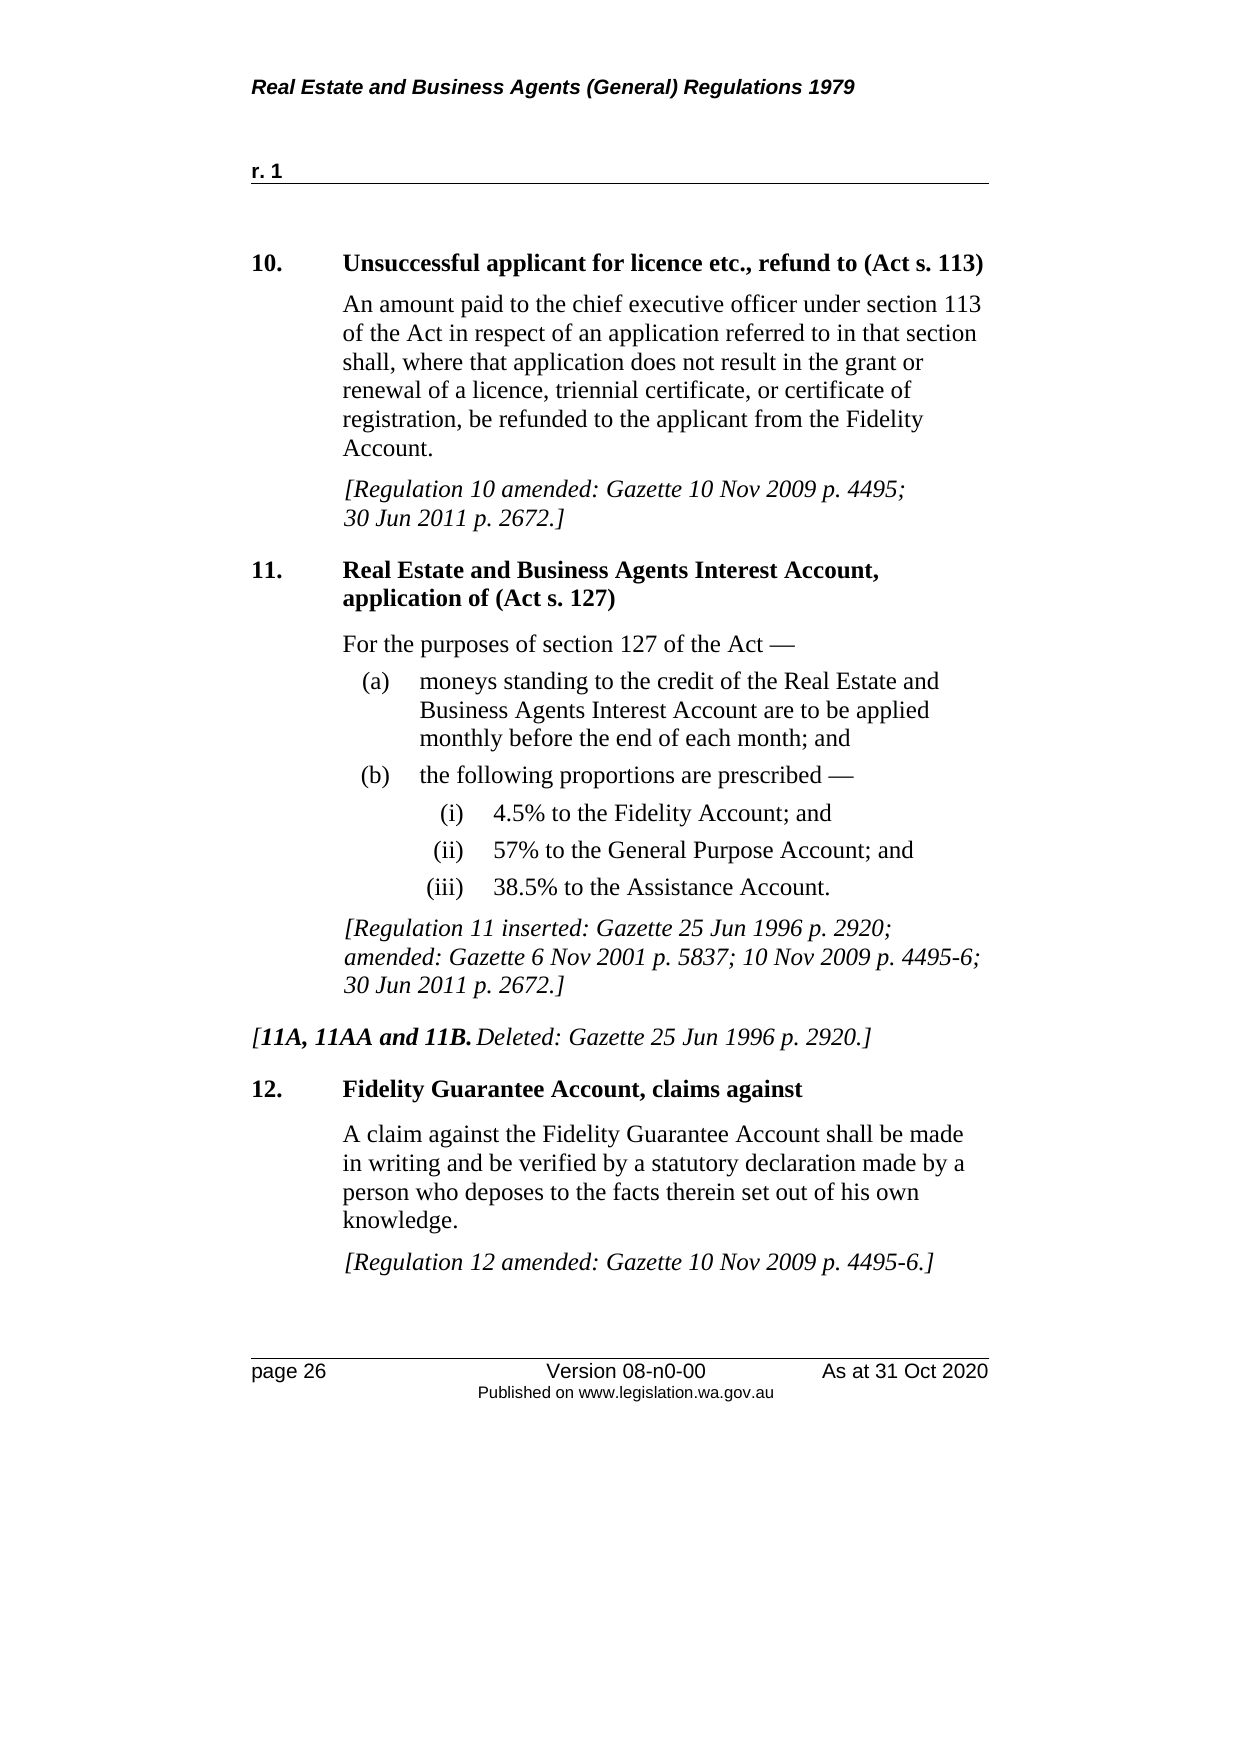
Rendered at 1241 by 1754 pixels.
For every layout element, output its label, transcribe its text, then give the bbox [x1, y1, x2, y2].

subtitle 11. Real Estate and Business Agents Interest Account, application of (Act s. 127) [251, 555, 989, 612]
text (a) moneys standing to the credit of the Real Estate and Business Agents Interest Account are to be applied monthly before the end of each month; and [251, 666, 989, 752]
text An amount paid to the chief executive officer under section 113 of the Act in respect of an application referred to in that section shall, where that application does not result in the grant or renewal of a licence, triennial certificate, or certificate of registration, be refunded to the applicant from the Fidelity Account. [251, 289, 989, 462]
text (b) the following proportions are prescribed — [251, 761, 989, 789]
text For the purposes of section 127 of the Act — [251, 629, 989, 658]
text [Regulation 10 amended: Gazette 10 Nov 2009 p. 4495; 30 Jun 2011 p. 2672.] [251, 474, 989, 532]
text A claim against the Fidelity Guarantee Account shall be made in writing and be verified by a statutory declaration made by a person who deposes to the facts therein set out of his own knowledge. [251, 1119, 989, 1234]
text (i) 4.5% to the Fidelity Account; and [251, 798, 989, 826]
text (ii) 57% to the General Purpose Account; and [251, 835, 989, 863]
subtitle 12. Fidelity Guarantee Account, claims against [251, 1074, 989, 1103]
text [Regulation 12 amended: Gazette 10 Nov 2009 p. 4495-6.] [251, 1247, 989, 1276]
text [Regulation 11 inserted: Gazette 25 Jun 1996 p. 2920; amended: Gazette 6 Nov 2001 p. 5837; 10 Nov 2009 p. 4495-6; 30 Jun 2011 p. 2672.] [251, 913, 989, 999]
text (iii) 38.5% to the Assistance Account. [251, 872, 989, 901]
text [11A, 11AA and 11B. Deleted: Gazette 25 Jun 1996 p. 2920.] [251, 1022, 989, 1051]
subtitle 10. Unsuccessful applicant for licence etc., refund to (Act s. 113) [251, 248, 989, 277]
